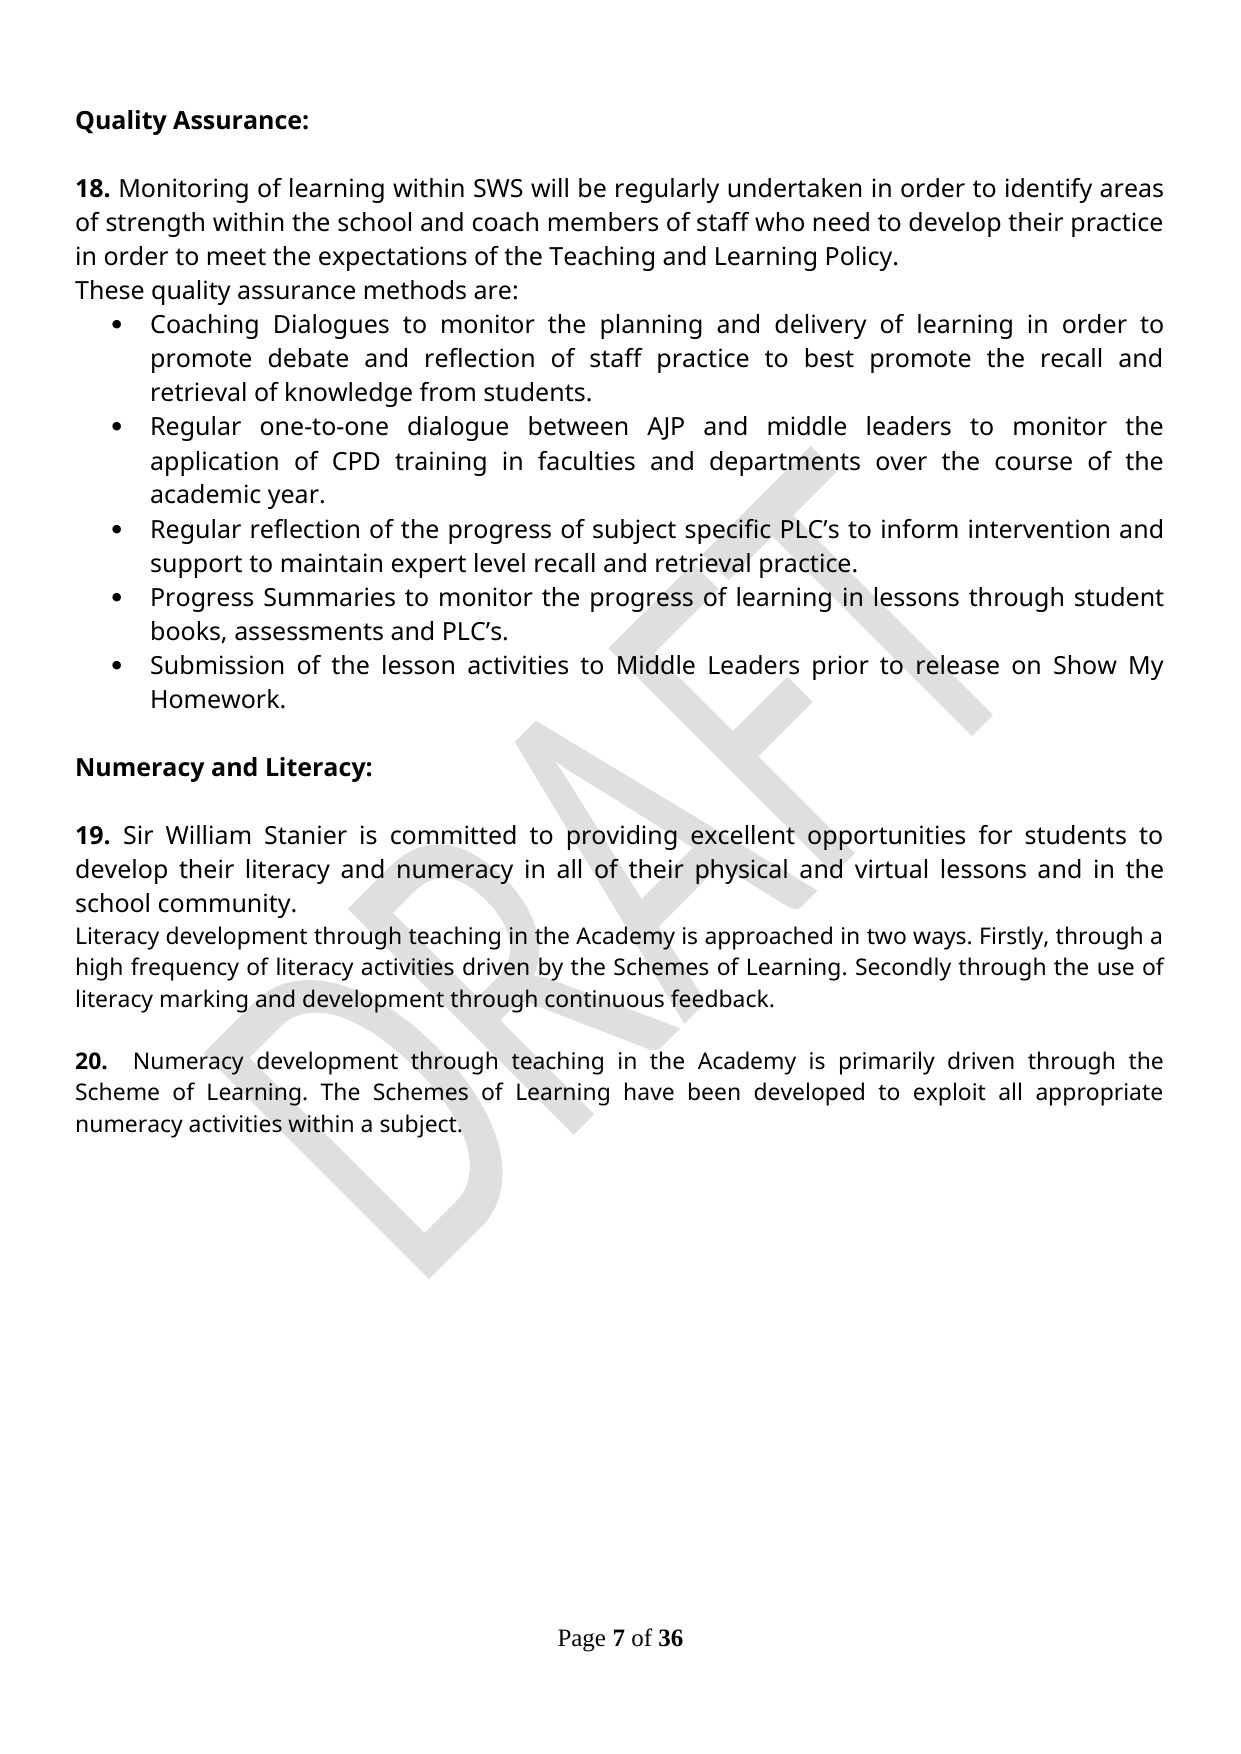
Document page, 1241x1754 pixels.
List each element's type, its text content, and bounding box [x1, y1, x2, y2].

text Numeracy and Literacy: [75, 750, 1165, 784]
list Submission of the lesson activities to Middle Leaders prior to release on Show My Homework. [112, 647, 1165, 716]
list Regular one-to-one dialogue between AJP and middle leaders to monitor the application of CPD training in faculties and departments over the course of the academic year. [112, 409, 1165, 511]
list Progress Summaries to monitor the progress of learning in lessons through student books, assessments and PLC’s. [112, 579, 1165, 647]
text 18. Monitoring of learning within SWS will be regularly undertaken in order to identify areas of strength within the school and coach members of staff who need to develop their practice in order to meet the expectations of the Teaching and Learning Policy. [75, 171, 1165, 273]
list Coaching Dialogues to monitor the planning and delivery of learning in order to promote debate and reflection of staff practice to best promote the recall and retrieval of knowledge from students. [112, 307, 1165, 409]
list Regular reflection of the progress of subject specific PLC’s to inform intervention and support to maintain expert level recall and retrieval practice. [112, 511, 1165, 579]
text These quality assurance methods are: [75, 273, 1165, 307]
text 20. Numeracy development through teaching in the Academy is primarily driven through the Scheme of Learning. The Schemes of Learning have been developed to exploit all appropriate numeracy activities within a subject. [75, 1045, 1165, 1139]
text Quality Assurance: [75, 102, 1165, 137]
text 19. Sir William Stanier is committed to providing excellent opportunities for students to develop their literacy and numeracy in all of their physical and virtual lessons and in the school community. [75, 818, 1165, 920]
text Literacy development through teaching in the Academy is approached in two ways. Firstly, through a high frequency of literacy activities driven by the Schemes of Learning. Secondly through the use of literacy marking and development through continuous feedback. [75, 920, 1165, 1014]
